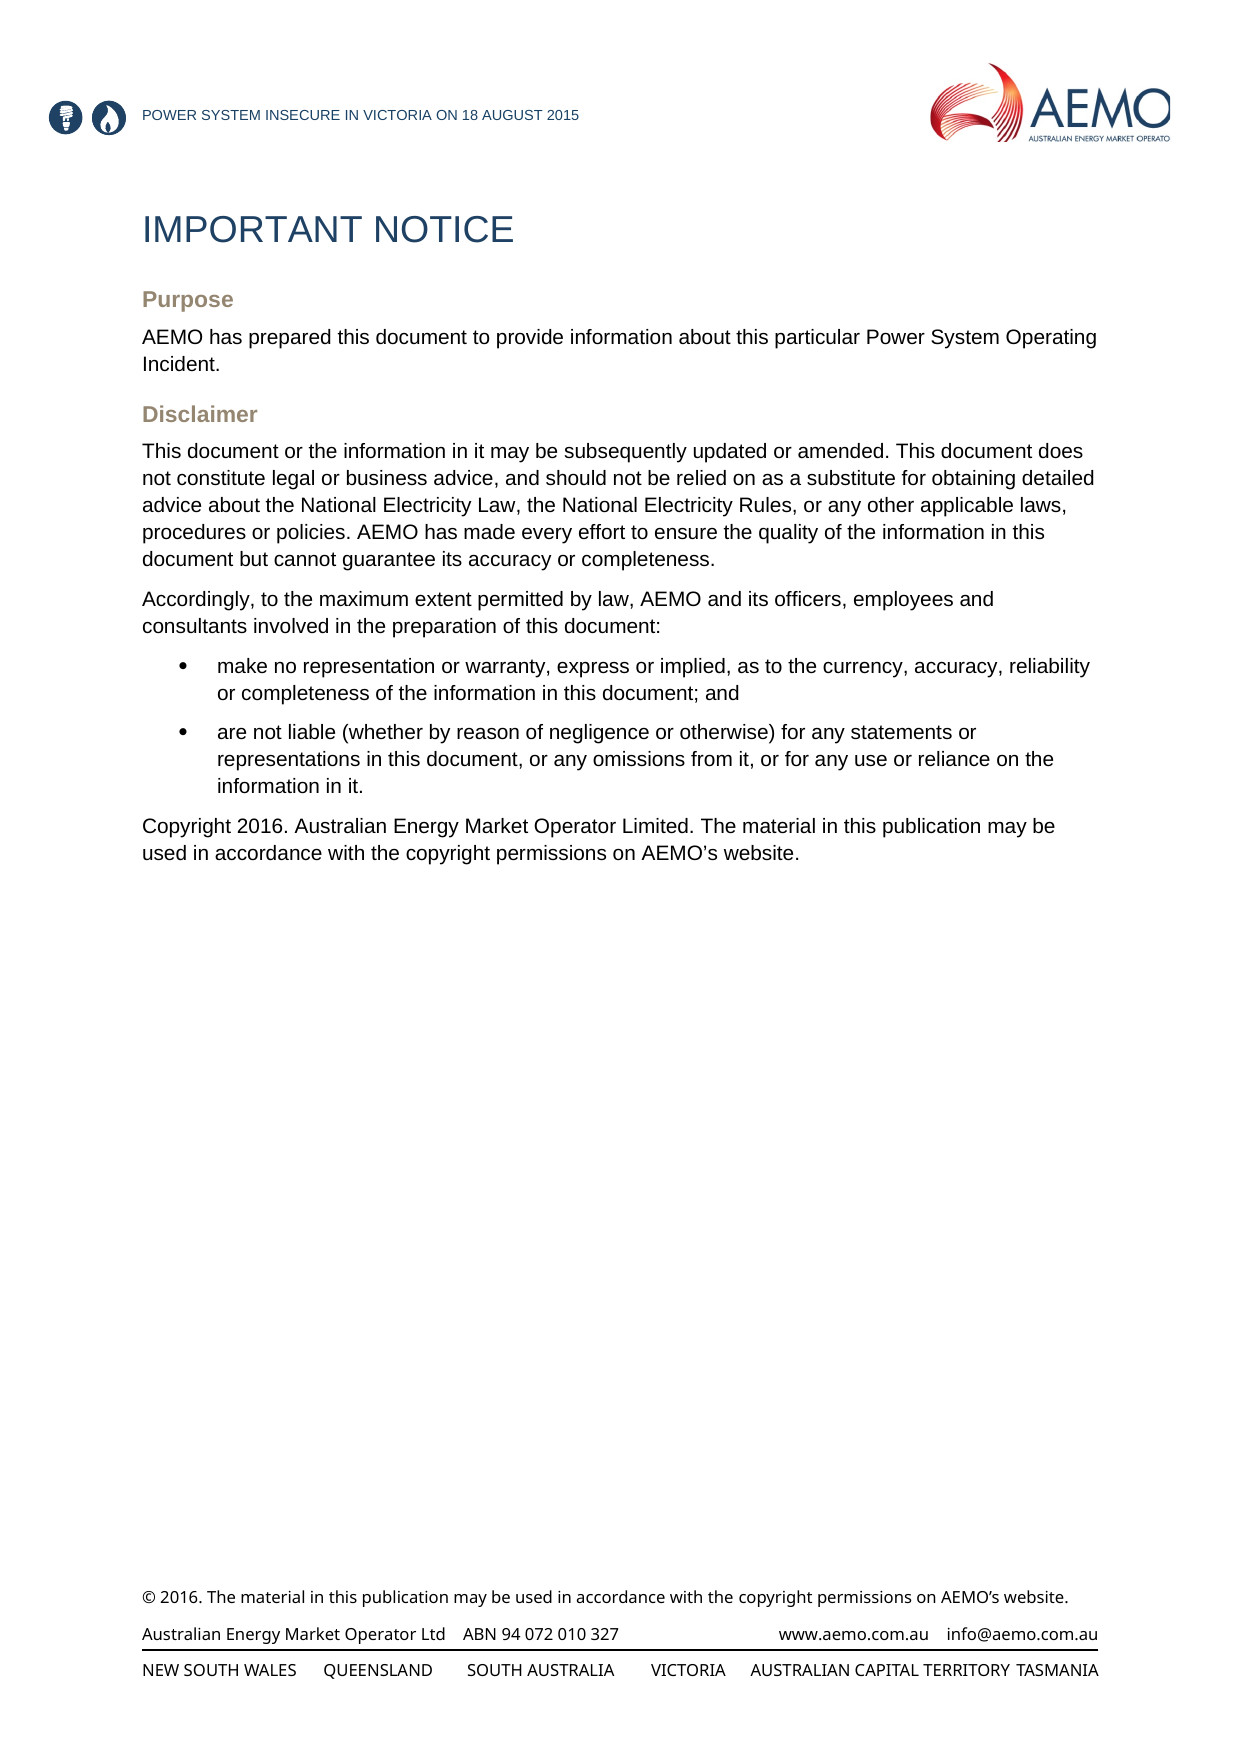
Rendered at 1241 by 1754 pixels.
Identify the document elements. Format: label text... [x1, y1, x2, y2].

text This document or the information in it may be subsequently updated or amended. This document does not constitute legal or business advice, and should not be relied on as a substitute for obtaining detailed advice about the National Electricity Law, the National Electricity Rules, or any other applicable laws, procedures or policies. AEMO has made every effort to ensure the quality of the information in this document but cannot guarantee its accuracy or completeness. [142, 436, 1098, 571]
list are not liable (whether by reason of negligence or otherwise) for any statements or representations in this document, or any omissions from it, or for any use or reliance on the information in it. [179, 717, 1098, 798]
text AEMO has prepared this document to provide information about this particular Power System Operating Incident. [142, 321, 1098, 376]
list make no representation or warranty, express or implied, as to the currency, accuracy, reliability or completeness of the information in this document; and [179, 650, 1098, 704]
picture [929, 62, 1170, 141]
text Copyright 2016. Australian Energy Market Operator Limited. The material in this publication may be used in accordance with the copyright permissions on AEMO’s website. [142, 811, 1098, 865]
subtitle Important Notice [142, 207, 1098, 251]
text Accordingly, to the maximum extent permitted by law, AEMO and its officers, employees and consultants involved in the preparation of this document: [142, 584, 1098, 638]
subtitle Disclaimer [142, 401, 1098, 427]
subtitle Purpose [142, 286, 1098, 313]
